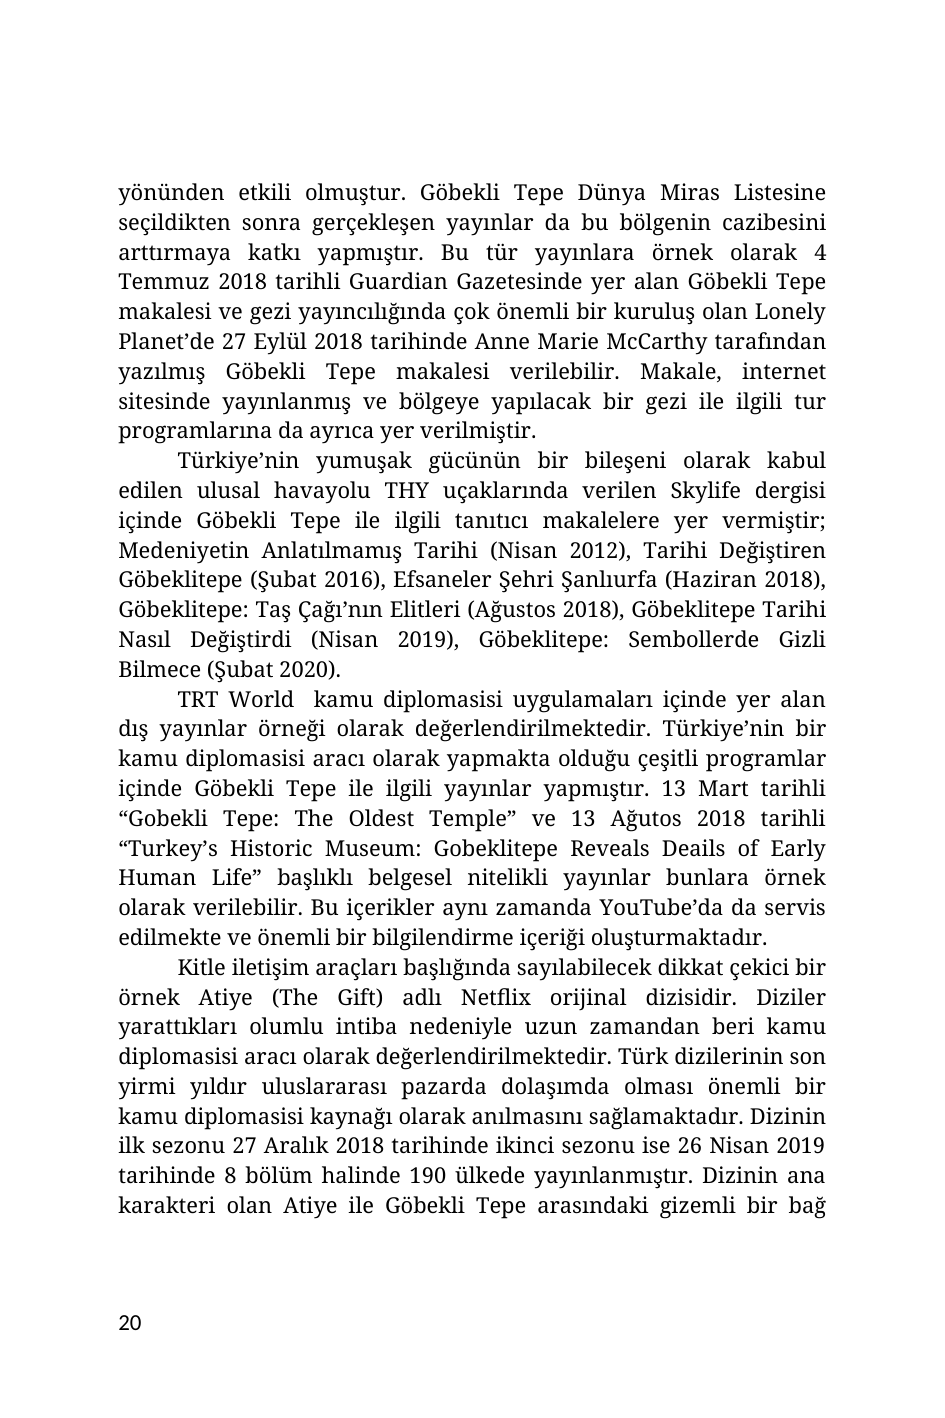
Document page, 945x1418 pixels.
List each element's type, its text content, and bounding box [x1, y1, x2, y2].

text TRT World kamu diplomasisi uygulamaları içinde yer alan dış yayınlar örneği olarak değerlendirilmektedir. Türkiye’nin bir kamu diplomasisi aracı olarak yapmakta olduğu çeşitli programlar içinde Göbekli Tepe ile ilgili yayınlar yapmıştır. 13 Mart tarihli “Gobekli Tepe: The Oldest Temple” ve 13 Ağutos 2018 tarihli “Turkey’s Historic Museum: Gobeklitepe Reveals Deails of Early Human Life” başlıklı belgesel nitelikli yayınlar bunlara örnek olarak verilebilir. Bu içerikler aynı zamanda YouTube’da da servis edilmekte ve önemli bir bilgilendirme içeriği oluşturmaktadır. [118, 684, 827, 952]
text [118, 177, 827, 445]
text Türkiye’nin yumuşak gücünün bir bileşeni olarak kabul edilen ulusal havayolu THY uçaklarında verilen Skylife dergisi içinde Göbekli Tepe ile ilgili tanıtıcı makalelere yer vermiştir; Medeniyetin Anlatılmamış Tarihi (Nisan 2012), Tarihi Değiştiren Göbeklitepe (Şubat 2016), Efsaneler Şehri Şanlıurfa (Haziran 2018), Göbeklitepe: Taş Çağı’nın Elitleri (Ağustos 2018), Göbeklitepe Tarihi Nasıl Değiştirdi (Nisan 2019), Göbeklitepe: Sembollerde Gizli Bilmece (Şubat 2020). [118, 445, 827, 684]
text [118, 952, 827, 1220]
